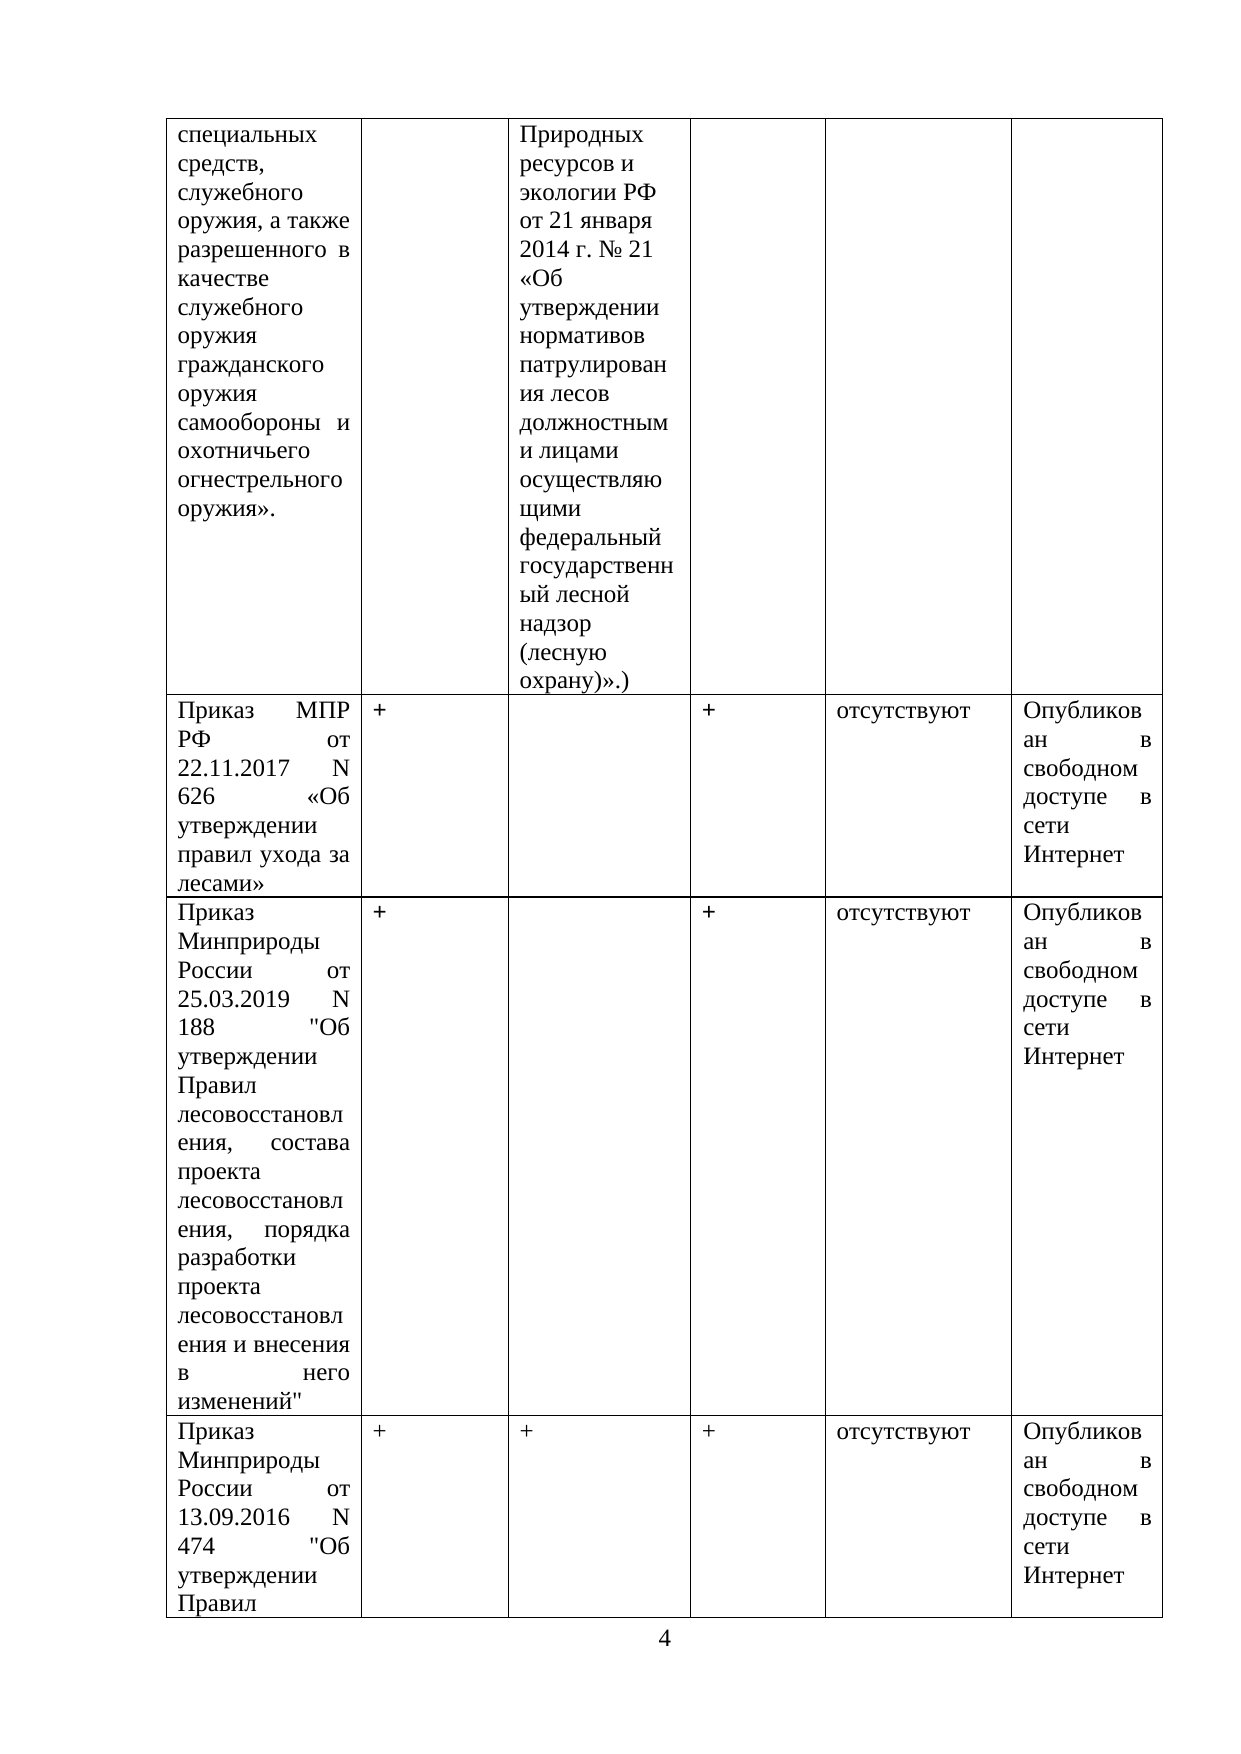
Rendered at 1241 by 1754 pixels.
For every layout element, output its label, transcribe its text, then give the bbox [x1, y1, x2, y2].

table_cell + [691, 898, 825, 1415]
table_cell + [362, 695, 508, 896]
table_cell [509, 119, 690, 694]
table_cell + [691, 695, 825, 896]
table_cell Приказ Минприроды России от 25.03.2019 N 188 "Об утверждении Правил лесовосстановления, состава проекта лесовосстановления, порядка разработки проекта лесовосстановления и внесения в него изменений" [167, 898, 361, 1415]
table_cell [362, 119, 508, 694]
table_cell + [362, 1416, 508, 1617]
table_cell [826, 119, 1011, 694]
table_cell [509, 695, 690, 896]
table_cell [1012, 1416, 1162, 1617]
table_cell + [509, 1416, 690, 1617]
table_cell Опубликован в свободном доступе в сети Интернет [1012, 898, 1162, 1415]
table_cell отсутствуют [826, 1416, 1011, 1617]
table_cell Опубликован в свободном доступе в сети Интернет [1012, 695, 1162, 896]
table_cell [509, 898, 690, 1415]
table_cell [691, 119, 825, 694]
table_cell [1012, 119, 1162, 694]
table_cell отсутствуют [826, 695, 1011, 896]
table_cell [167, 119, 361, 694]
table_cell Приказ МПР РФ от 22.11.2017 N 626 «Об утверждении правил ухода за лесами» [167, 695, 361, 896]
table_cell + [691, 1416, 825, 1617]
table_cell + [362, 898, 508, 1415]
table_cell отсутствуют [826, 898, 1011, 1415]
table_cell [167, 1416, 361, 1617]
